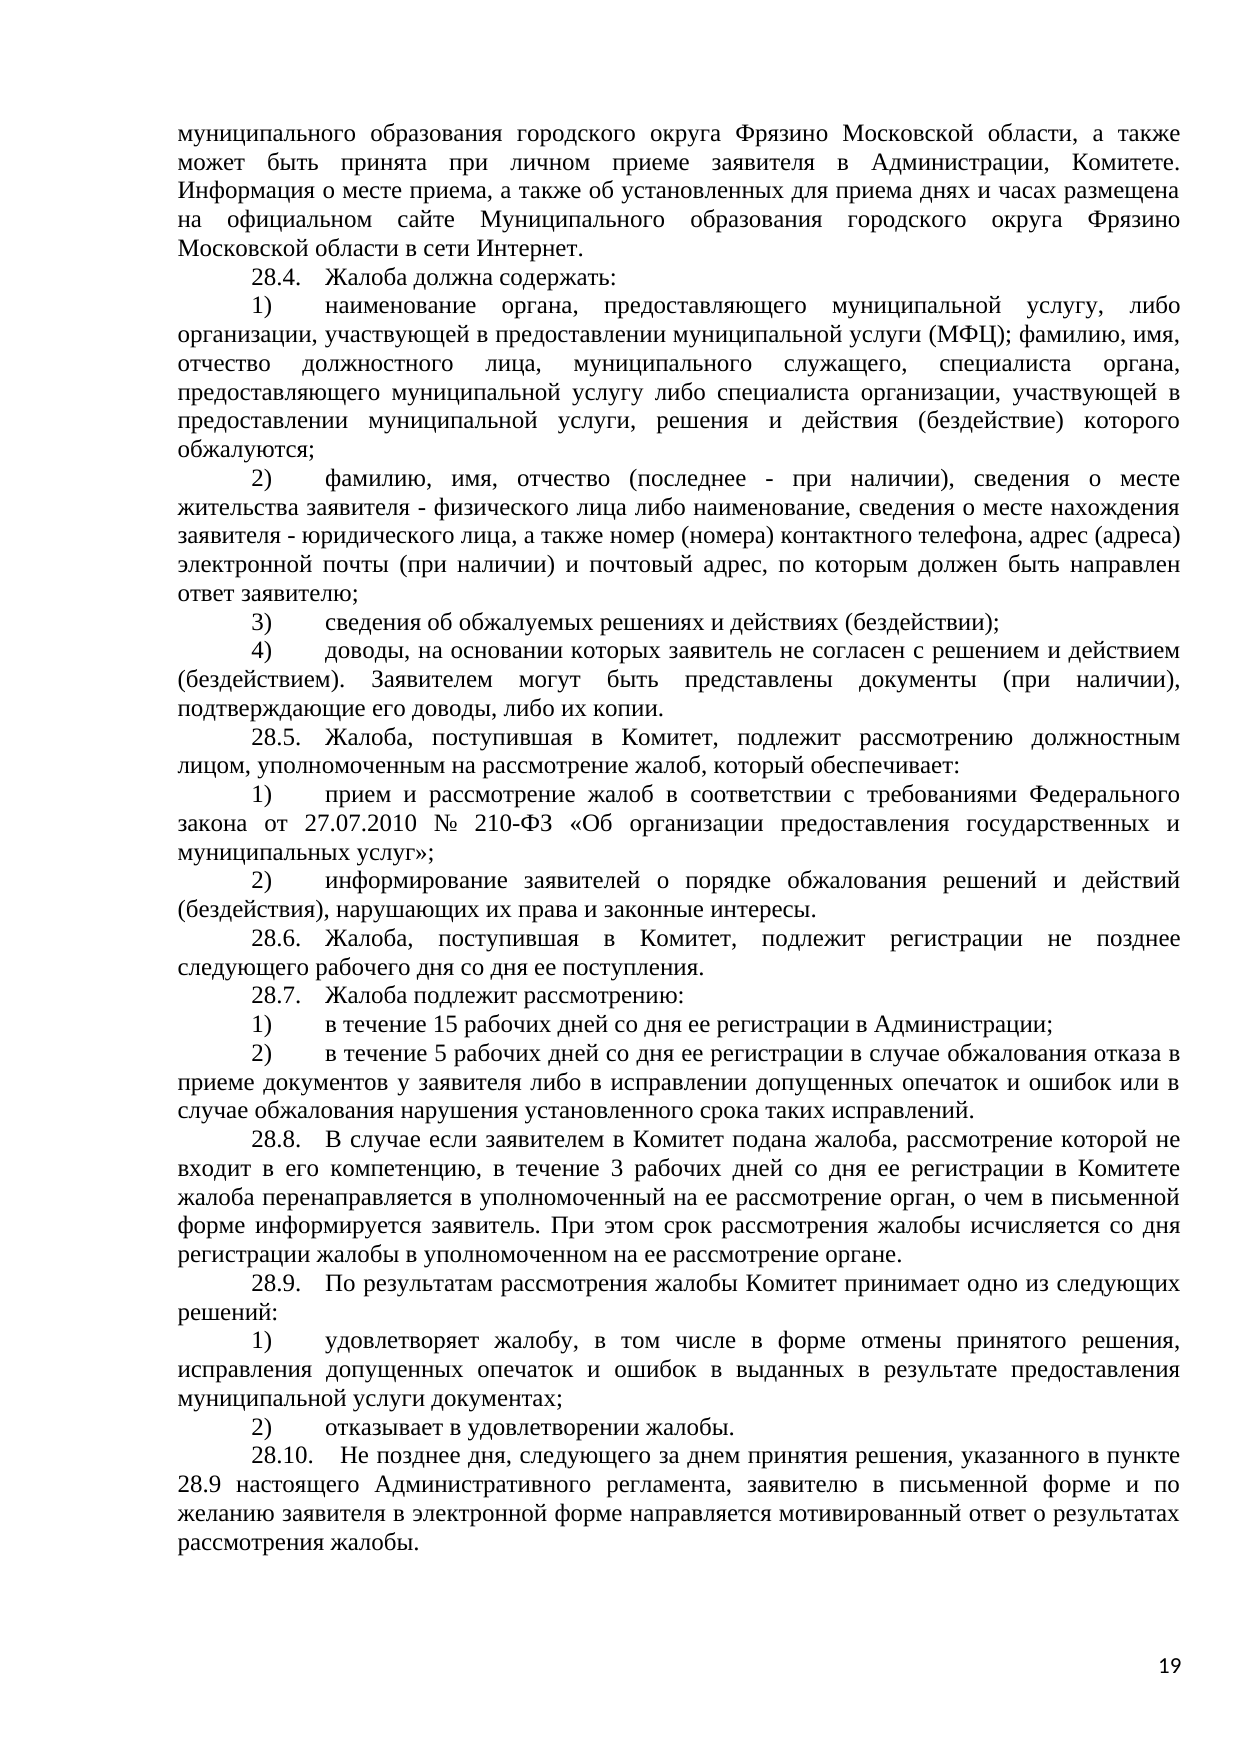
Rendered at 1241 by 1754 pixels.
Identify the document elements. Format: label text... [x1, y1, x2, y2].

text Жалоба, поступившая в Комитет, подлежит рассмотрению должностным лицом, уполномоченным на рассмотрение жалоб, который обеспечивает: [177, 722, 1181, 779]
text В случае если заявителем в Комитет подана жалоба, рассмотрение которой не входит в его компетенцию, в течение 3 рабочих дней со дня ее регистрации в Комитете жалоба перенаправляется в уполномоченный на ее рассмотрение орган, о чем в письменной форме информируется заявитель. При этом срок рассмотрения жалобы исчисляется со дня регистрации жалобы в уполномоченном на ее рассмотрение органе. [177, 1124, 1181, 1268]
text 2) фамилию, имя, отчество (последнее - при наличии), сведения о месте жительства заявителя - физического лица либо наименование, сведения о месте нахождения заявителя - юридического лица, а также номер (номера) контактного телефона, адрес (адреса) электронной почты (при наличии) и почтовый адрес, по которым должен быть направлен ответ заявителю; [177, 463, 1181, 607]
list информирование заявителей о порядке обжалования решений и действий (бездействия), нарушающих их права и законные интересы. [177, 866, 1181, 923]
text Жалоба подлежит рассмотрению: [177, 981, 1181, 1009]
text Жалоба, поступившая в Комитет, подлежит регистрации не позднее следующего рабочего дня со дня ее поступления. [177, 923, 1181, 981]
list прием и рассмотрение жалоб в соответствии с требованиями Федерального закона от 27.07.2010 № 210-ФЗ «Об организации предоставления государственных и муниципальных услуг»; [177, 779, 1181, 866]
list в течение 15 рабочих дней со дня ее регистрации в Администрации; [177, 1009, 1181, 1038]
list отказывает в удовлетворении жалобы. [177, 1412, 1181, 1441]
list удовлетворяет жалобу, в том числе в форме отмены принятого решения, исправления допущенных опечаток и ошибок в выданных в результате предоставления муниципальной услуги документах; [177, 1326, 1181, 1412]
text 3) сведения об обжалуемых решениях и действиях (бездействии); [177, 607, 1181, 636]
list в течение 5 рабочих дней со дня ее регистрации в случае обжалования отказа в приеме документов у заявителя либо в исправлении допущенных опечаток и ошибок или в случае обжалования нарушения установленного срока таких исправлений. [177, 1038, 1181, 1124]
text 4) доводы, на основании которых заявитель не согласен с решением и действием (бездействием). Заявителем могут быть представлены документы (при наличии), подтверждающие его доводы, либо их копии. [177, 636, 1181, 722]
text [177, 118, 1181, 262]
text Не позднее дня, следующего за днем принятия решения, указанного в пункте 28.9 настоящего Административного регламента, заявителю в письменной форме и по желанию заявителя в электронной форме направляется мотивированный ответ о результатах рассмотрения жалобы. [177, 1441, 1181, 1556]
text Жалоба должна содержать: [177, 262, 1181, 291]
text По результатам рассмотрения жалобы Комитет принимает одно из следующих решений: [177, 1268, 1181, 1326]
text 1) наименование органа, предоставляющего муниципальной услугу, либо организации, участвующей в предоставлении муниципальной услуги (МФЦ); фамилию, имя, отчество должностного лица, муниципального служащего, специалиста органа, предоставляющего муниципальной услугу либо специалиста организации, участвующей в предоставлении муниципальной услуги, решения и действия (бездействие) которого обжалуются; [177, 291, 1181, 463]
